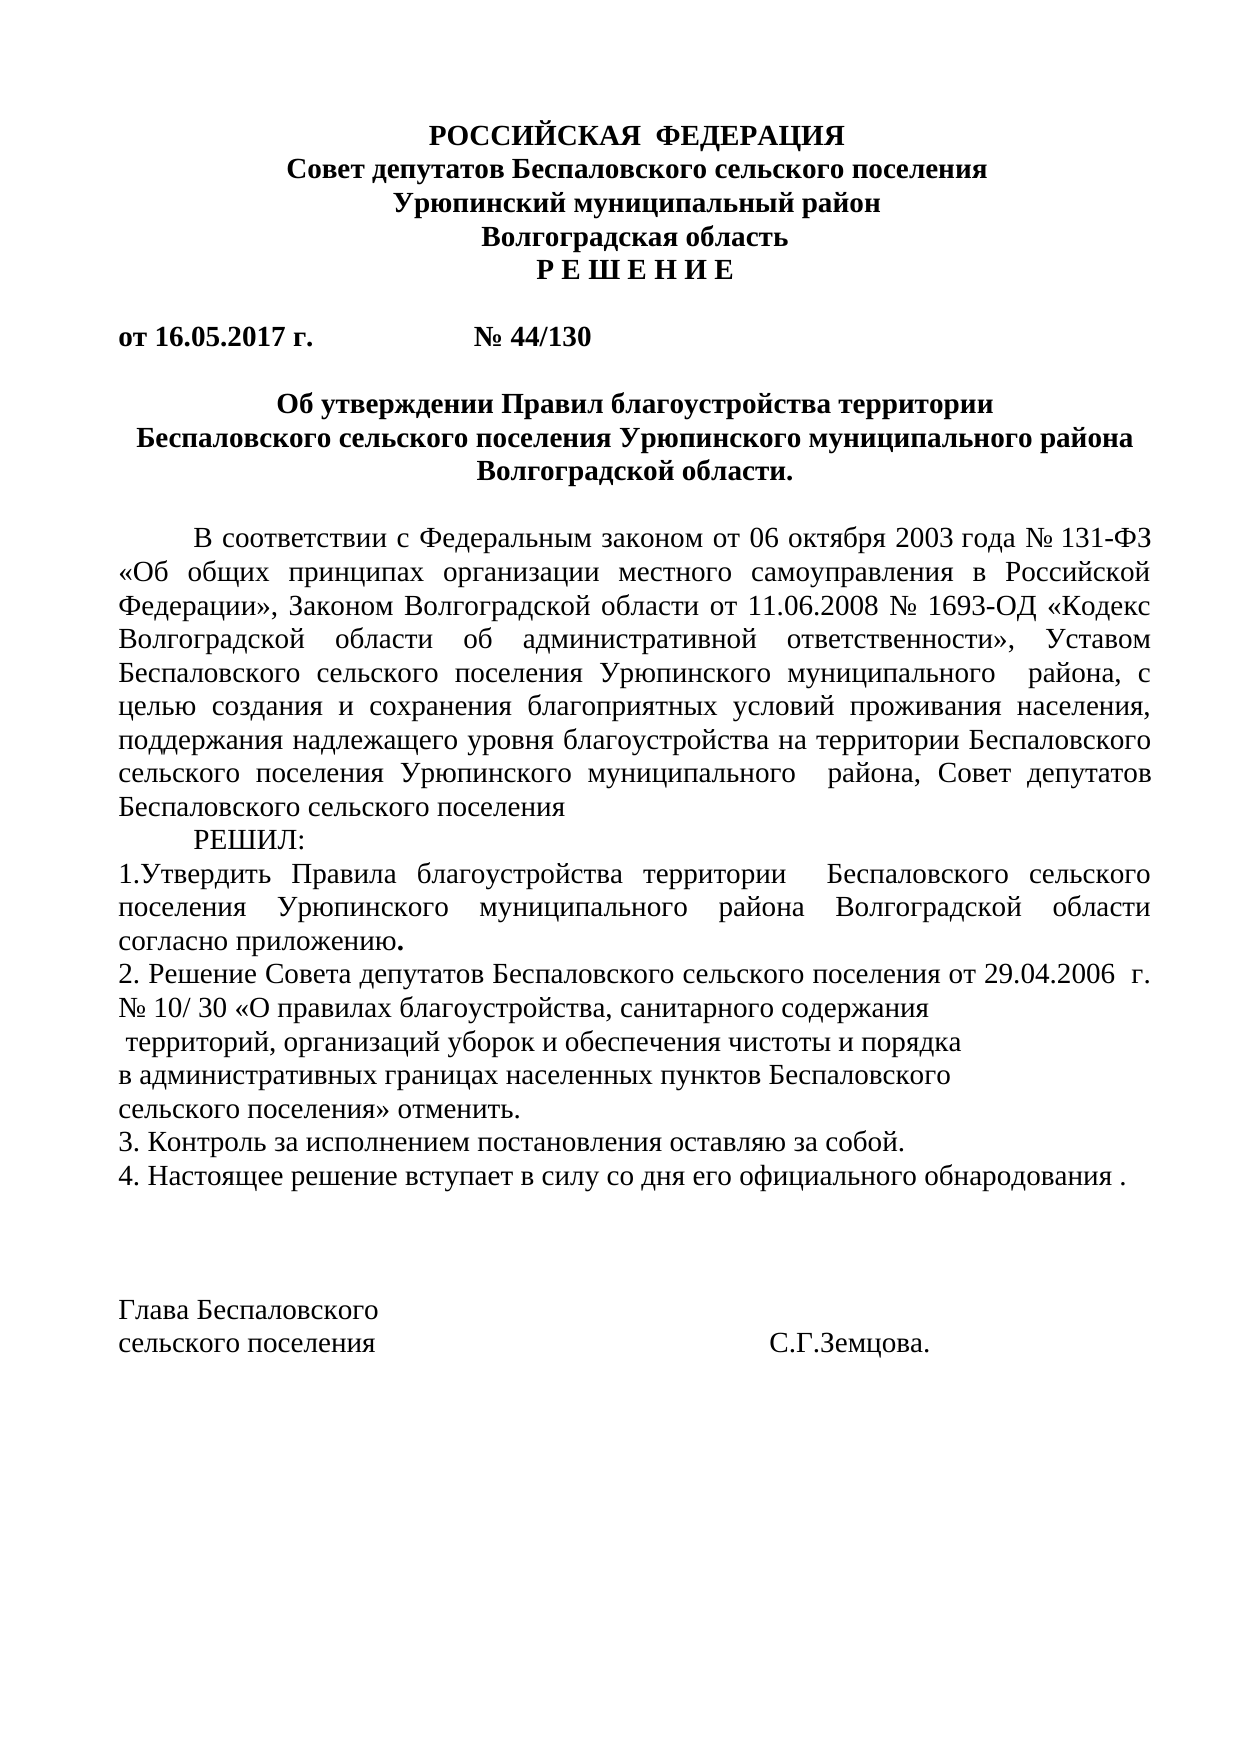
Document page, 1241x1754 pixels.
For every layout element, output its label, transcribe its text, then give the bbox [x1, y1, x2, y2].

text Совет депутатов Беспаловского сельского поселения [118, 152, 1152, 185]
text Р Е Ш Е Н И Е [118, 252, 1152, 286]
subtitle РОССИЙСКАЯ ФЕДЕРАЦИЯ [118, 118, 1152, 152]
text от 16.05.2017 г. № 44/130 [118, 319, 1152, 353]
text 4. Настоящее решение вступает в силу со дня его официального обнародования . [118, 1158, 1152, 1191]
text в административных границах населенных пунктов Беспаловского [118, 1057, 1152, 1091]
text Урюпинский муниципальный район [118, 185, 1152, 219]
text 2. Решение Совета депутатов Беспаловского сельского поселения от 29.04.2006 г. № 10/ 30 «О правилах благоустройства, санитарного содержания [118, 957, 1152, 1024]
text Беспаловского сельского поселения Урюпинского муниципального района Волгоградской области. [118, 420, 1152, 487]
text В соответствии с Федеральным законом от 06 октября 2003 года № 131-ФЗ «Об общих принципах организации местного самоуправления в Российской Федерации», Законом Волгоградской области от 11.06.2008 № 1693-ОД «Кодекс Волгоградской области об административной ответственности», Уставом Беспаловского сельского поселения Урюпинского муниципального района, с целью создания и сохранения благоприятных условий проживания населения, поддержания надлежащего уровня благоустройства на территории Беспаловского сельского поселения Урюпинского муниципального района, Совет депутатов Беспаловского сельского поселения [118, 521, 1152, 822]
text 3. Контроль за исполнением постановления оставляю за собой. [118, 1124, 1152, 1158]
text территорий, организаций уборок и обеспечения чистоты и порядка [118, 1024, 1152, 1057]
text 1.Утвердить Правила благоустройства территории Беспаловского сельского поселения Урюпинского муниципального района Волгоградской области согласно приложению. [118, 856, 1152, 957]
text Глава Беспаловского [118, 1292, 1167, 1326]
text сельского поселения С.Г.Земцова. [118, 1326, 1167, 1359]
subtitle Волгоградская область [118, 219, 1152, 252]
text сельского поселения» отменить. [118, 1091, 1152, 1124]
text Об утверждении Правил благоустройства территории [118, 386, 1152, 420]
text РЕШИЛ: [118, 822, 1152, 856]
